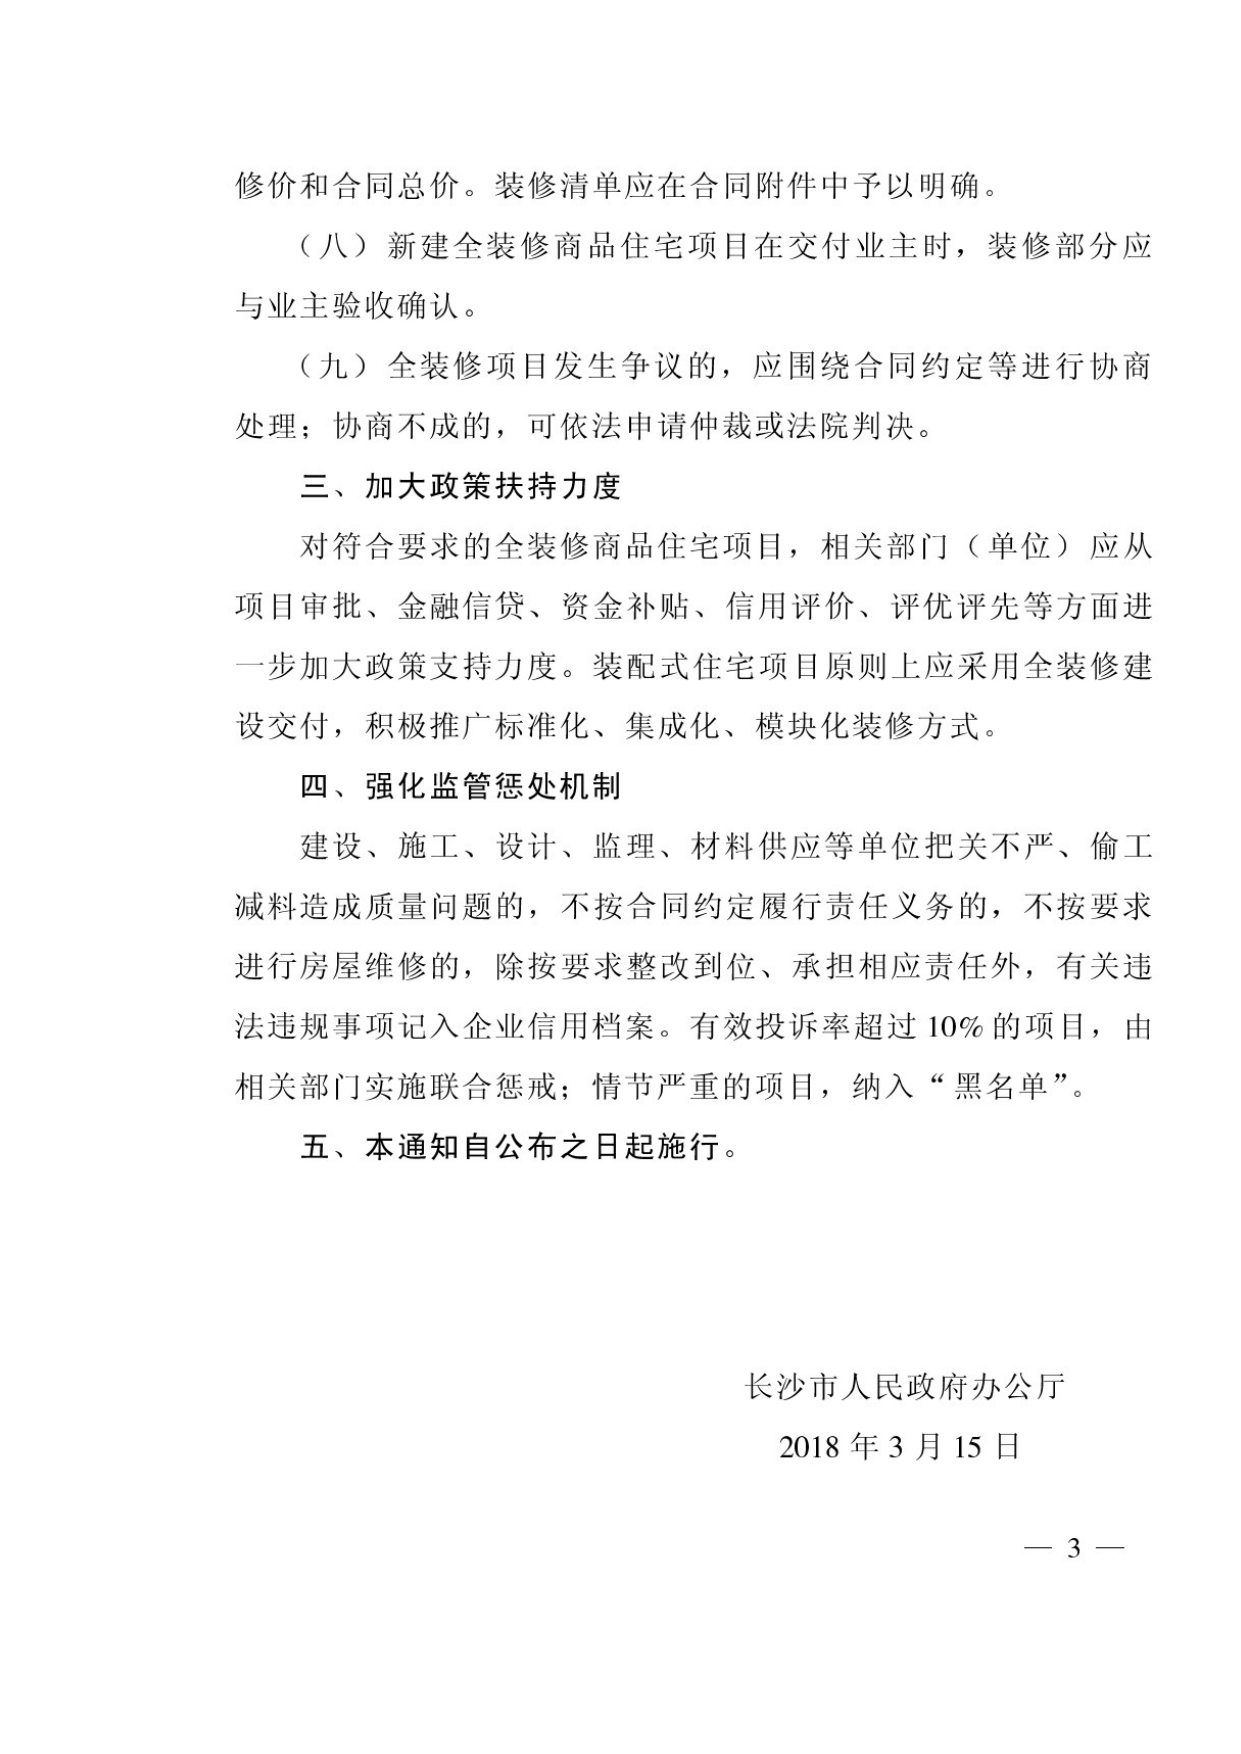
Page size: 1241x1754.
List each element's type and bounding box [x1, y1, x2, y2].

picture [187, 150, 1200, 1582]
